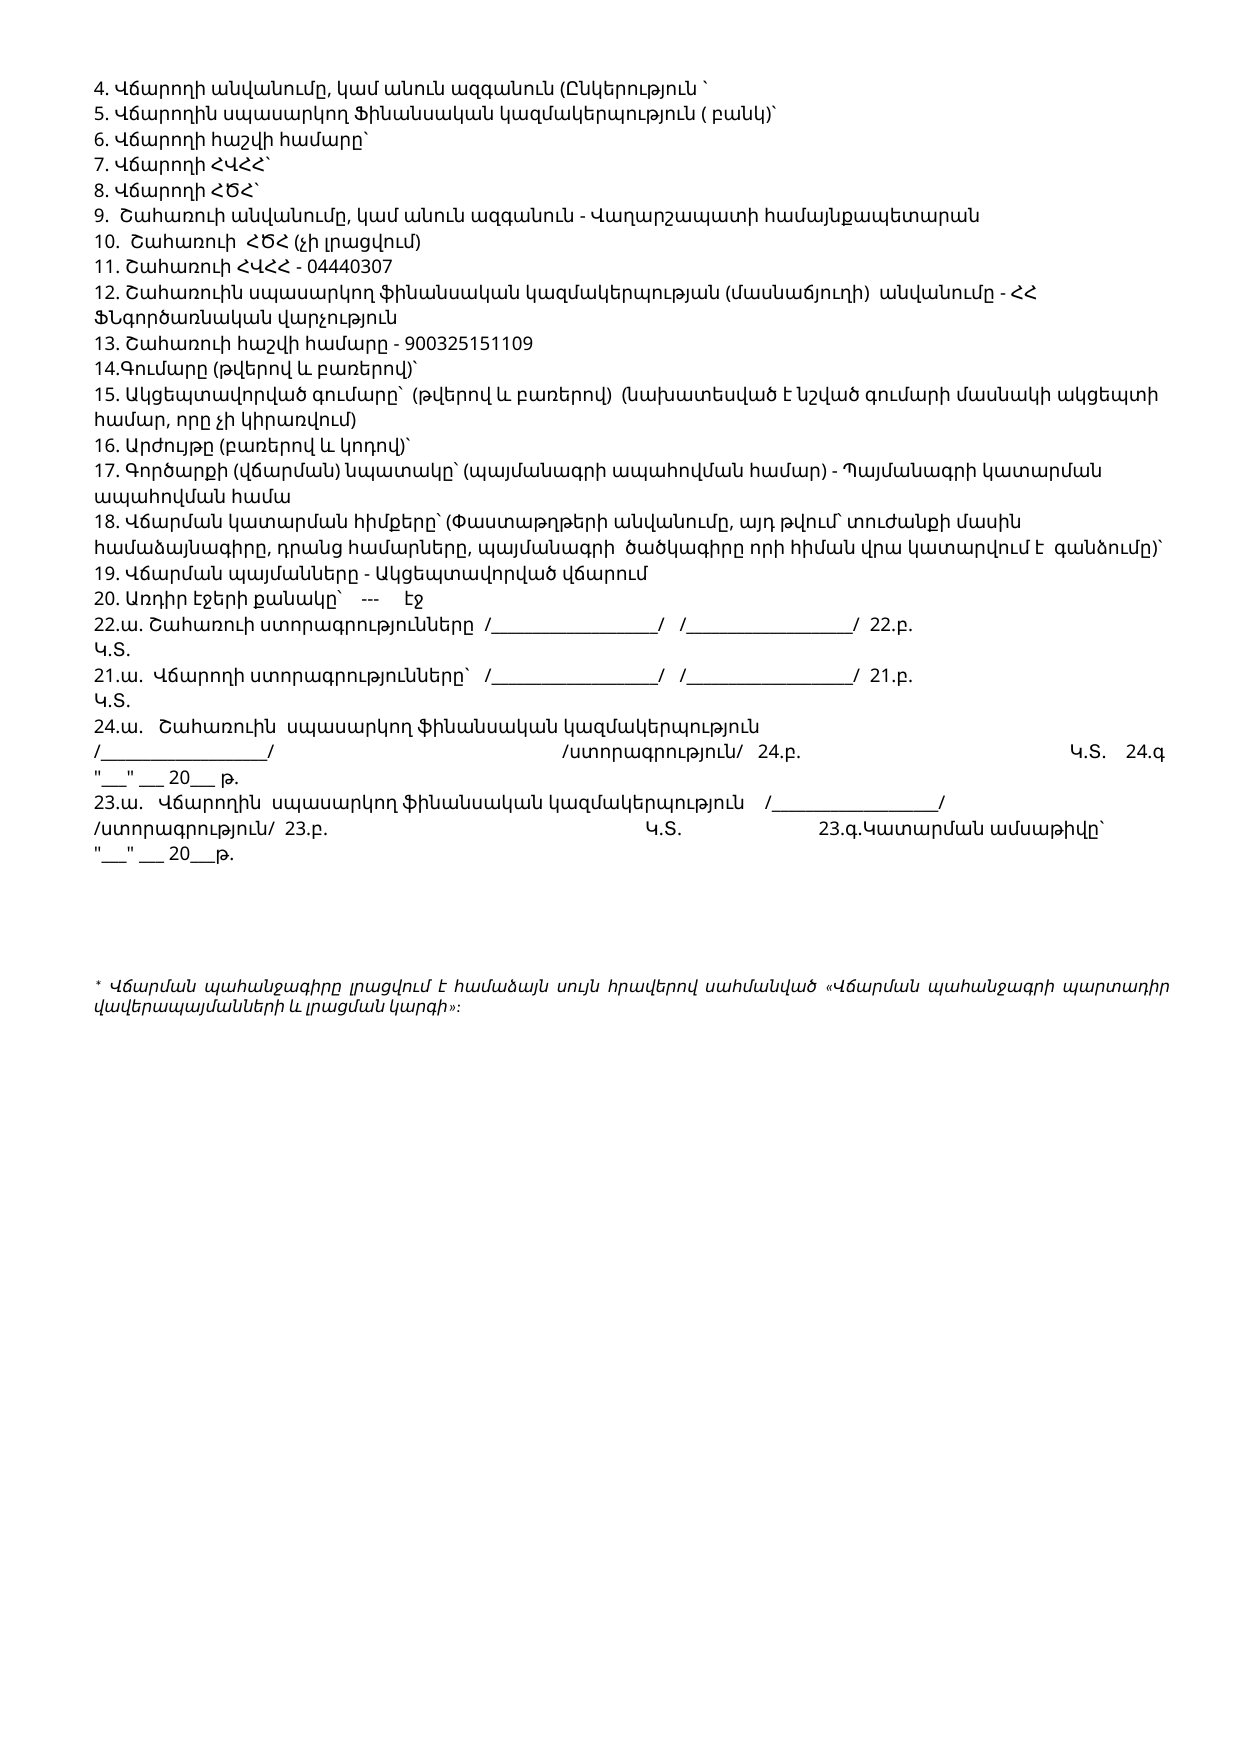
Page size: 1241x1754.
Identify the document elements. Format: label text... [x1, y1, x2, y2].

text * Վճարման պահանջագիրը լրացվում է համաձայն սույն հրավերով սահմանված «Վճարման պահանջագրի պարտադիր վավերապայմանների և լրացման կարգի»: [94, 976, 1171, 1017]
